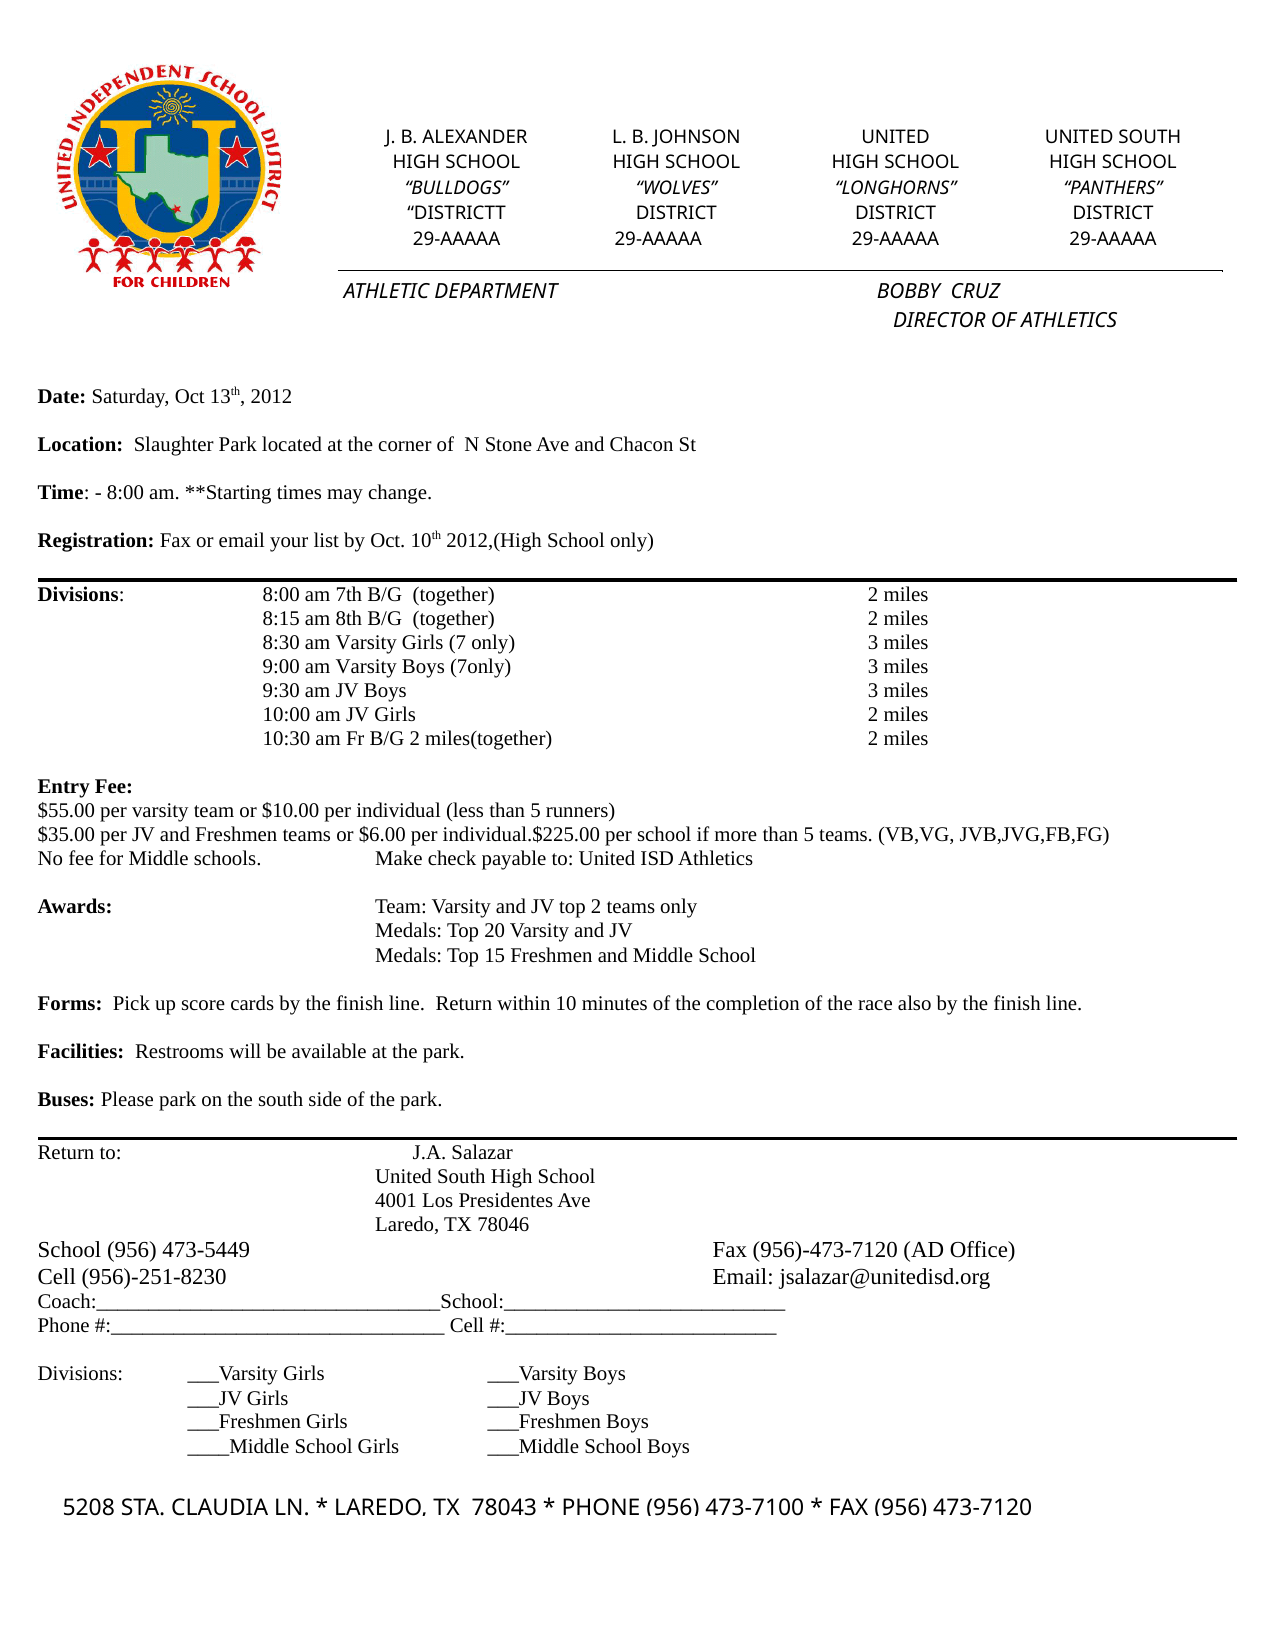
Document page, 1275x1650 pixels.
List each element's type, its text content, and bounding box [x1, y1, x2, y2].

text Forms: Pick up score cards by the finish line. Return within 10 minutes of the completion of the race also by the finish line. [37, 991, 1237, 1015]
text No fee for Middle schools. Make check payable to: United ISD Athletics [37, 846, 1237, 870]
text 8:30 am Varsity Girls (7 only) 3 miles [187, 630, 1237, 654]
text Facilities: Restrooms will be available at the park. [37, 1039, 1237, 1063]
text School (956) 473-5449 Fax (956)-473-7120 (AD Office) [37, 1236, 1237, 1263]
picture [56, 64, 282, 290]
text Medals: Top 20 Varsity and JV [37, 918, 1237, 942]
text Date: Saturday, Oct 13th, 2012 [37, 384, 1237, 408]
text United [37, 1164, 1237, 1188]
text 9:30 am JV Boys 3 miles [187, 678, 1237, 702]
text ____Middle School Girls ___Middle School Boys [37, 1433, 1237, 1458]
text 10:30 am Fr B/G 2 miles(together) 2 miles [187, 726, 1237, 750]
text Registration: Fax or email your list by Oct. 10th 2012,(High School only) [37, 528, 1237, 552]
text Coach:_________________________________School:___________________________ [37, 1289, 1237, 1313]
text Cell (956)-251-8230 Email: jsalazar@unitedisd.org [37, 1263, 1237, 1289]
text Medals: Top 15 Freshmen and Middle School [37, 942, 1237, 967]
text 9:00 am Varsity Boys (7only) 3 miles [187, 654, 1237, 678]
text Location: Slaughter Park located at the corner of N Stone Ave and Chacon St [37, 432, 1237, 456]
text Divisions: 8:00 am 7th B/G (together) 2 miles [37, 582, 1237, 606]
text Buses: Please park on the south side of the park. [37, 1087, 1237, 1111]
text Divisions: ___Varsity Girls ___Varsity Boys [37, 1361, 1237, 1385]
text $35.00 per JV and Freshmen teams or $6.00 per individual.$225.00 per school if more than 5 teams. (VB,VG, JVB,JVG,FB,FG) [37, 822, 1237, 846]
text Time: - 8:00 am. **Starting times may change. [37, 480, 1237, 504]
text 10:00 am JV Girls 2 miles [187, 702, 1237, 726]
text ___Freshmen Girls ___Freshmen Boys [37, 1409, 1237, 1433]
text $55.00 per varsity team or $10.00 per individual (less than 5 runners) [37, 798, 1237, 822]
text Entry Fee: [37, 774, 1237, 798]
text Phone #:________________________________ Cell #:__________________________ [37, 1313, 1237, 1337]
text Awards: Team: Varsity and JV top 2 teams only [37, 894, 1237, 918]
text ___JV Girls ___JV Boys [37, 1385, 1237, 1409]
text Return to: J.A. Salazar [37, 1140, 1237, 1164]
text 8:15 am 8th B/G (together) 2 miles [187, 606, 1237, 630]
